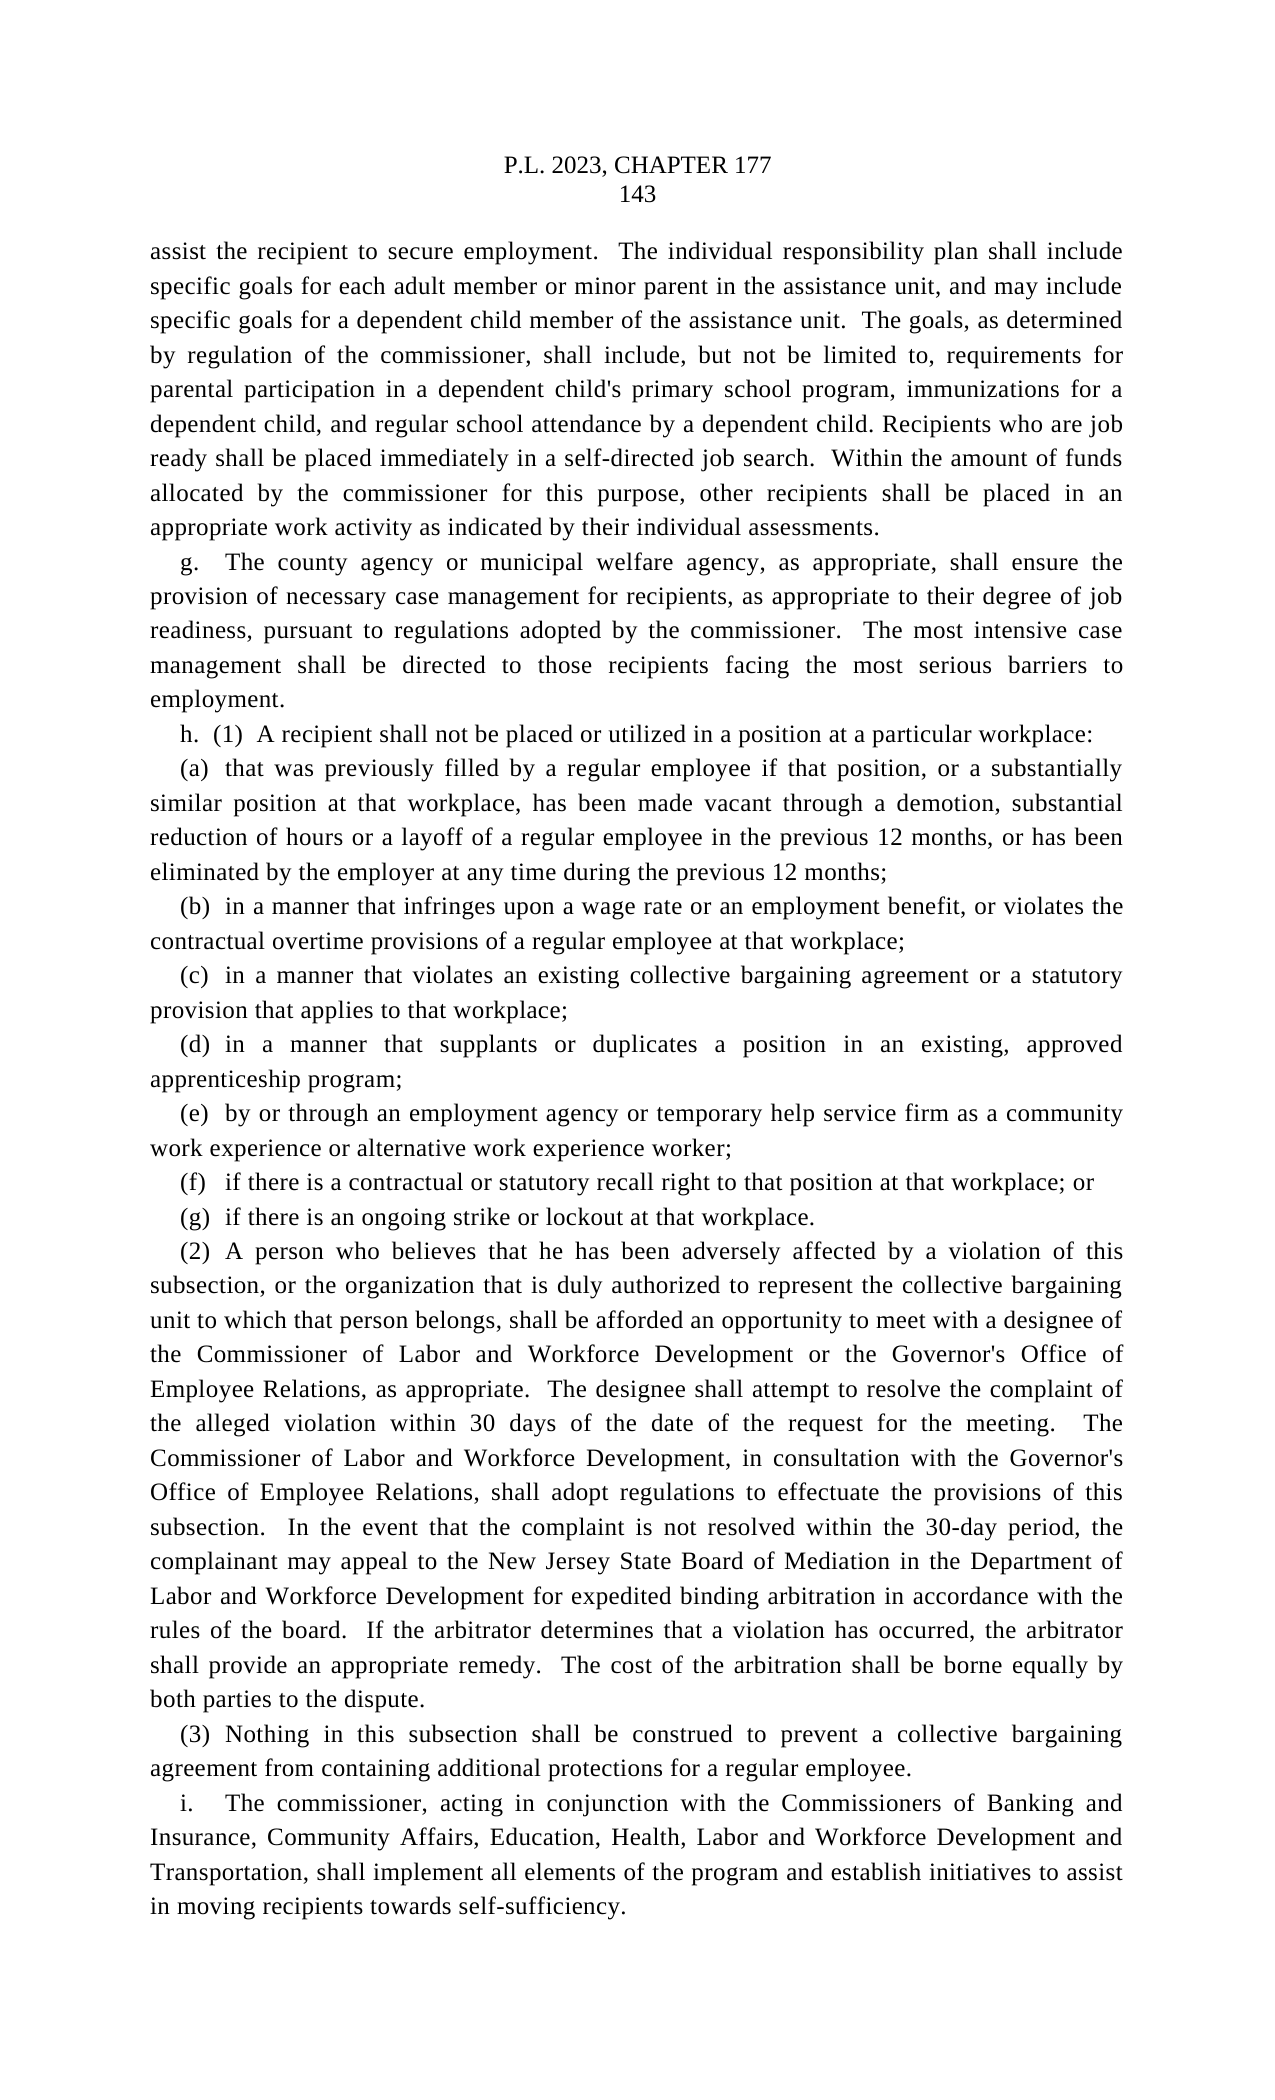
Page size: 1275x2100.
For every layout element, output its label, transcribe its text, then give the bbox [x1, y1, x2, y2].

text (d) in a manner that supplants or duplicates a position in an existing, approved apprenticeship program; [150, 1029, 1125, 1092]
text (a) that was previously filled by a regular employee if that position, or a substantially similar position at that workplace, has been made vacant through a demotion, substantial reduction of hours or a layoff of a regular employee in the previous 12 months, or has been eliminated by the employer at any time during the previous 12 months; [150, 753, 1125, 886]
text (2) A person who believes that he has been adversely affected by a violation of this subsection, or the organization that is duly authorized to represent the collective bargaining unit to which that person belongs, shall be afforded an opportunity to meet with a designee of the Commissioner of Labor and Workforce Development or the Governor's Office of Employee Relations, as appropriate. The designee shall attempt to resolve the complaint of the alleged violation within 30 days of the date of the request for the meeting. The Commissioner of Labor and Workforce Development, in consultation with the Governor's Office of Employee Relations, shall adopt regulations to effectuate the provisions of this subsection. In the event that the complaint is not resolved within the 30-day period, the complainant may appeal to the New Jersey State Board of Mediation in the Department of Labor and Workforce Development for expedited binding arbitration in accordance with the rules of the board. If the arbitrator determines that a violation has occurred, the arbitrator shall provide an appropriate remedy. The cost of the arbitration shall be borne equally by both parties to the dispute. [150, 1236, 1125, 1713]
text (g) if there is an ongoing strike or lockout at that workplace. [150, 1202, 1125, 1230]
text i. The commissioner, acting in conjunction with the Commissioners of Banking and Insurance, Community Affairs, Education, Health, Labor and Workforce Development and Transportation, shall implement all elements of the program and establish initiatives to assist in moving recipients towards self-sufficiency. [150, 1788, 1125, 1920]
text g. The county agency or municipal welfare agency, as appropriate, shall ensure the provision of necessary case management for recipients, as appropriate to their degree of job readiness, pursuant to regulations adopted by the commissioner. The most intensive case management shall be directed to those recipients facing the most serious barriers to employment. [150, 547, 1125, 713]
text (e) by or through an employment agency or temporary help service firm as a community work experience or alternative work experience worker; [150, 1098, 1125, 1161]
text (c) in a manner that violates an existing collective bargaining agreement or a statutory provision that applies to that workplace; [150, 960, 1125, 1023]
text (f) if there is a contractual or statutory recall right to that position at that workplace; or [150, 1167, 1125, 1196]
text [150, 236, 1125, 541]
text (3) Nothing in this subsection shall be construed to prevent a collective bargaining agreement from containing additional protections for a regular employee. [150, 1719, 1125, 1782]
text (b) in a manner that infringes upon a wage rate or an employment benefit, or violates the contractual overtime provisions of a regular employee at that workplace; [150, 891, 1125, 954]
text h. (1) A recipient shall not be placed or utilized in a position at a particular workplace: [150, 719, 1125, 748]
